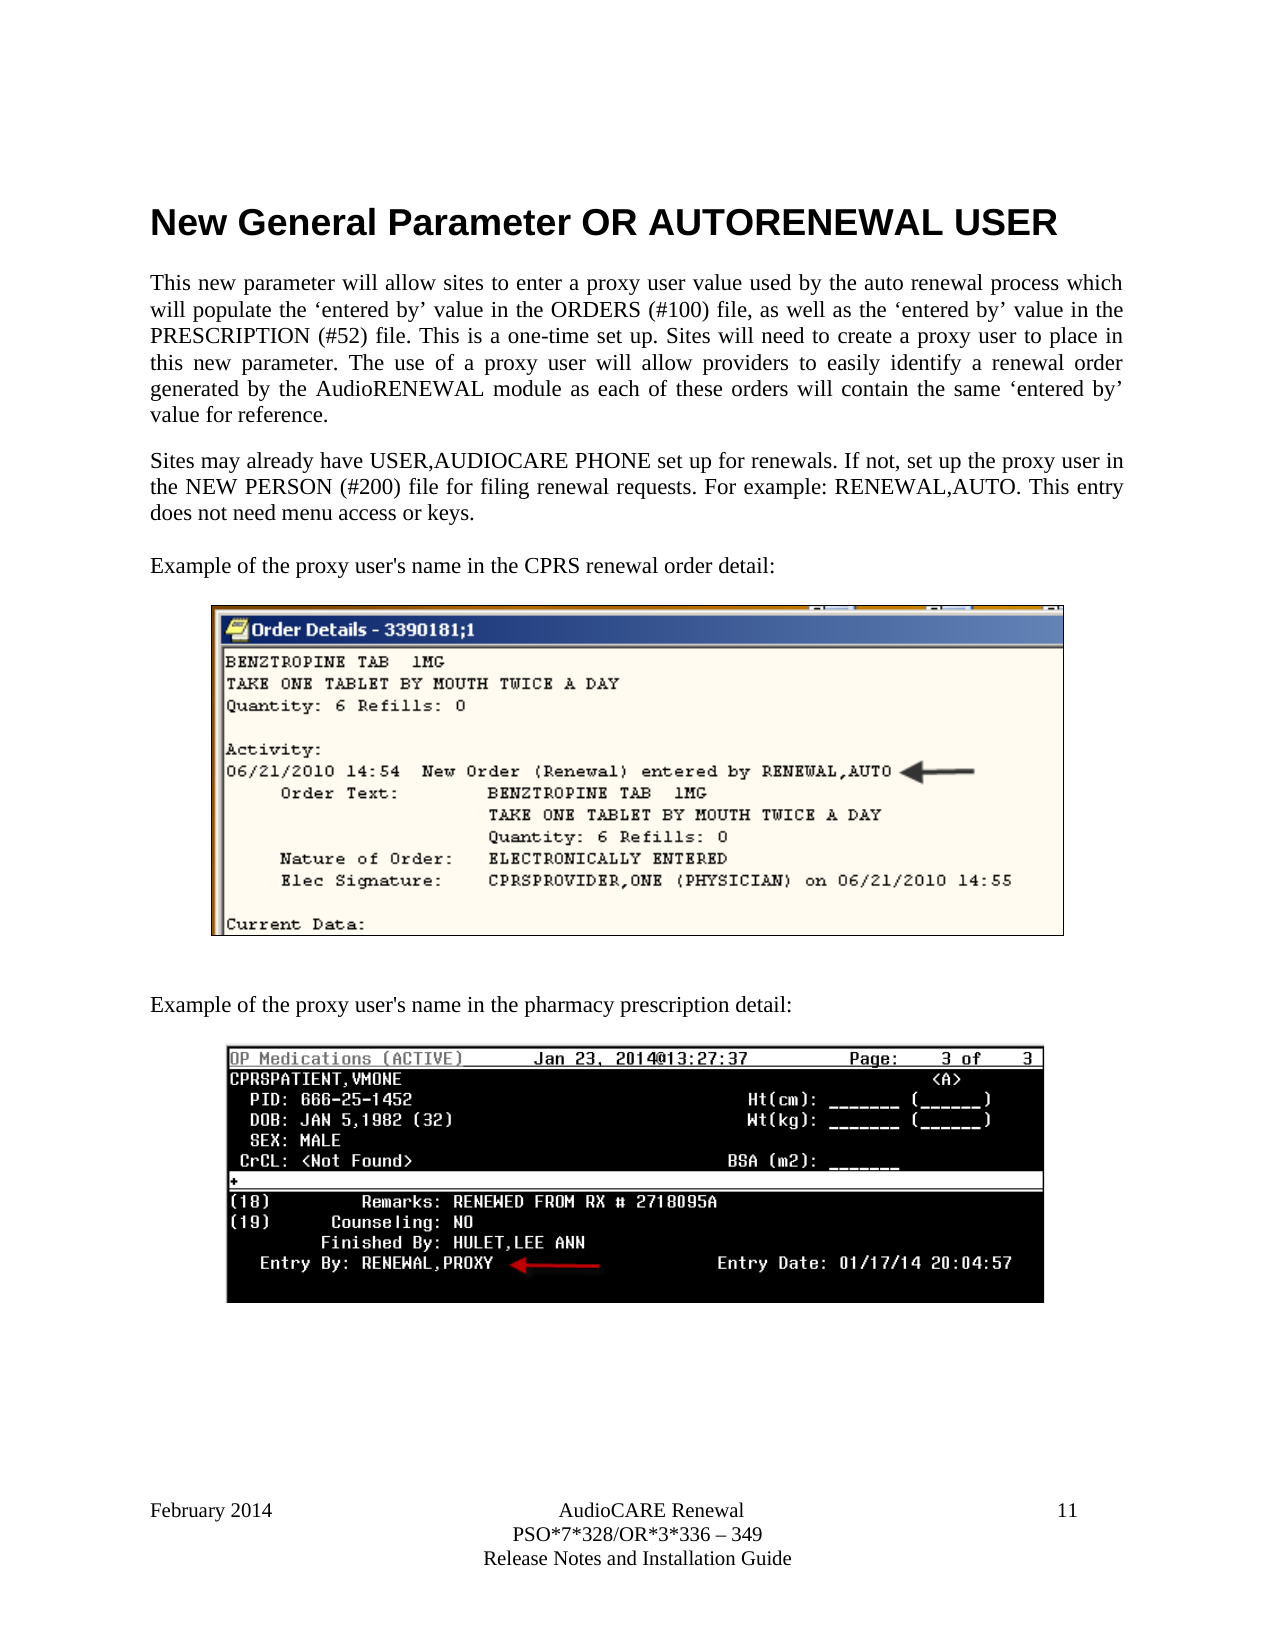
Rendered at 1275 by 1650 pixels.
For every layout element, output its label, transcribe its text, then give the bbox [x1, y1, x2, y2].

subtitle New General Parameter OR AUTORENEWAL USER [150, 200, 1125, 243]
text Example of the proxy user's name in the CPRS renewal order detail: [150, 552, 1125, 578]
picture [212, 606, 1063, 935]
text Sites may already have USER,AUDIOCARE PHONE set up for renewals. If not, set up the proxy user in the NEW PERSON (#200) file for filing renewal requests. For example: RENEWAL,AUTO. This entry does not need menu access or keys. [150, 447, 1125, 526]
text This new parameter will allow sites to enter a proxy user value used by the auto renewal process which will populate the ‘entered by’ value in the ORDERS (#100) file, as well as the ‘entered by’ value in the PRESCRIPTION (#52) file. This is a one-time set up. Sites will need to create a proxy user to place in this new parameter. The use of a proxy user will allow providers to easily identify a renewal order generated by the AudioRENEWAL module as each of these orders will contain the same ‘entered by’ value for reference. [150, 269, 1125, 428]
text Example of the proxy user's name in the pharmacy prescription detail: [150, 991, 1125, 1017]
picture [225, 1043, 1045, 1303]
